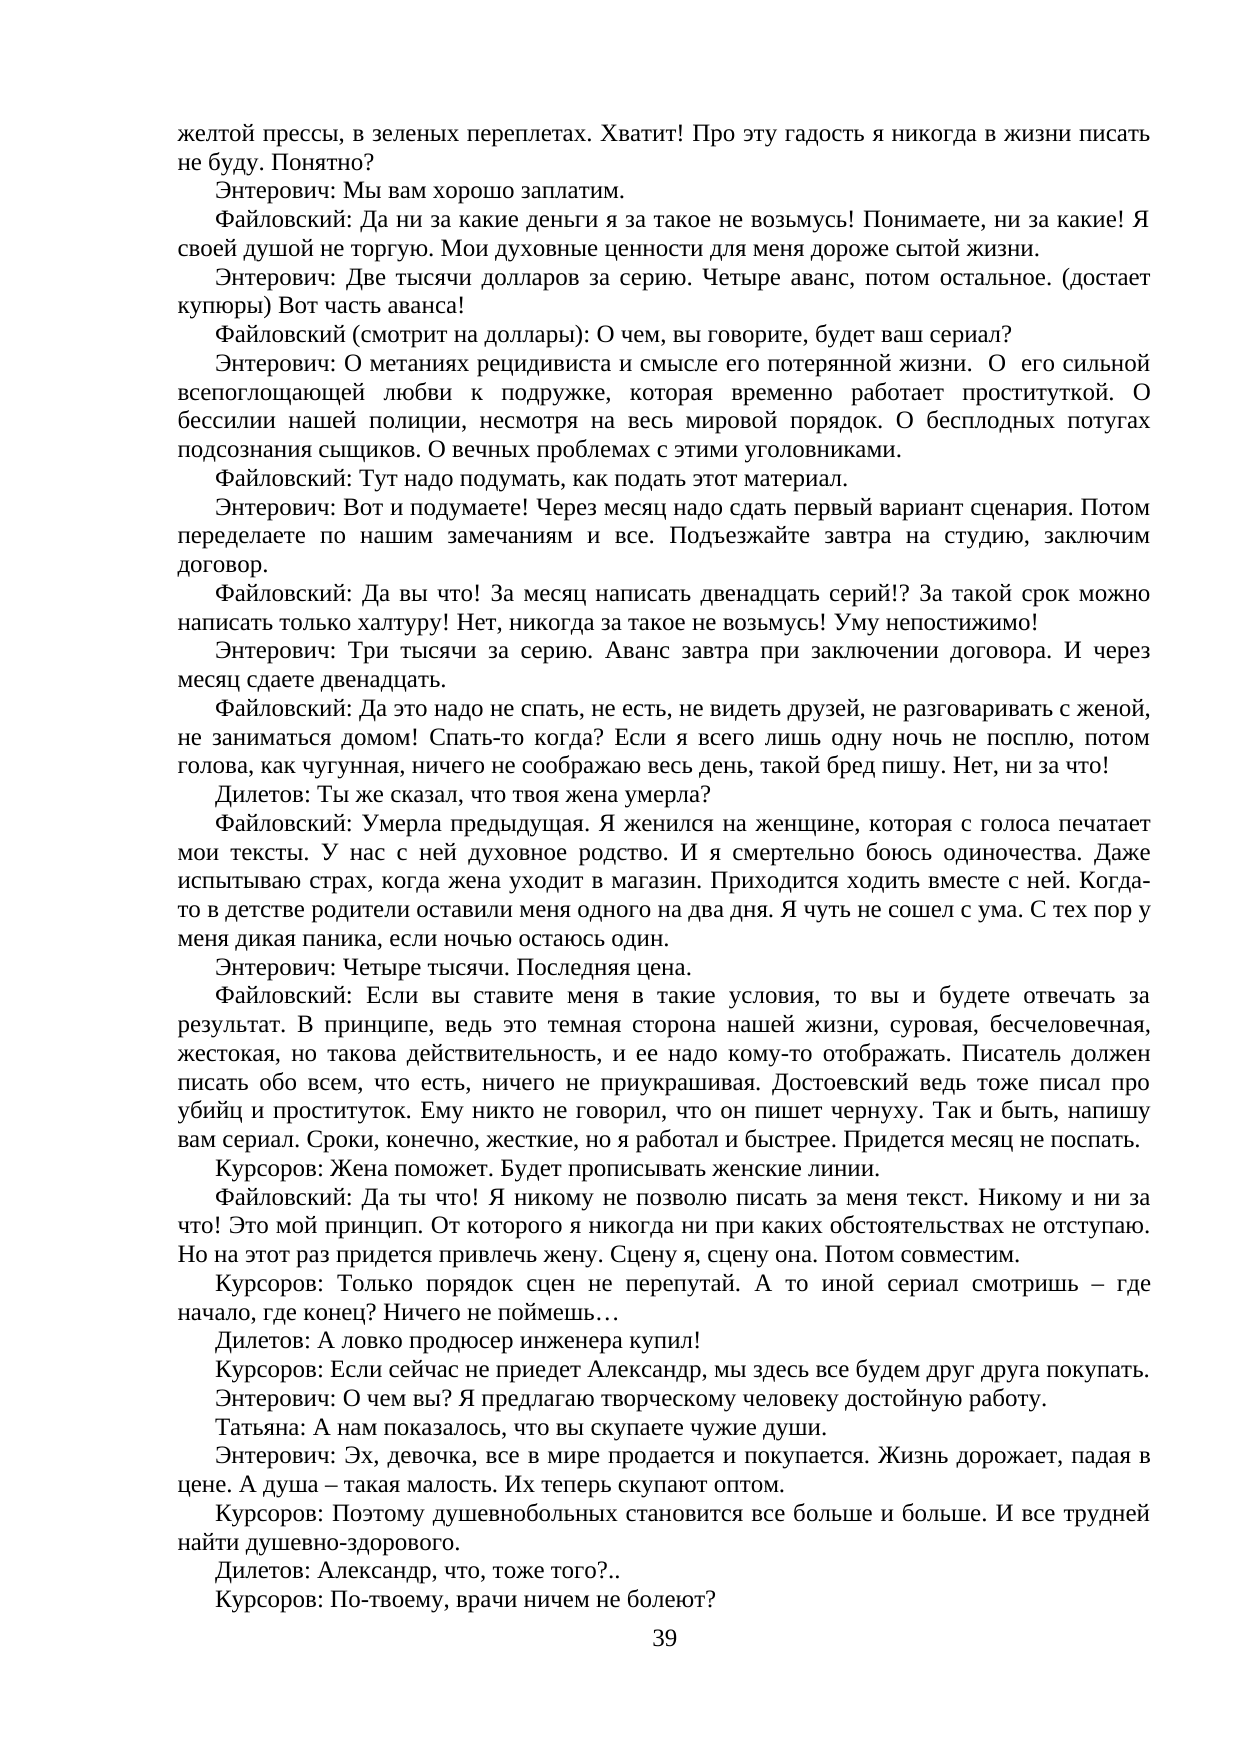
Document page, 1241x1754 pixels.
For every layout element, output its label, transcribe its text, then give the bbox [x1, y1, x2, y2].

text Энтерович: Вот и подумаете! Через месяц надо сдать первый вариант сценария. Потом переделаете по нашим замечаниям и все. Подъезжайте завтра на студию, заключим договор. [177, 492, 1152, 578]
text Файловский: Да это надо не спать, не есть, не видеть друзей, не разговаривать с женой, не заниматься домом! Спать-то когда? Если я всего лишь одну ночь не посплю, потом голова, как чугунная, ничего не соображаю весь день, такой бред пишу. Нет, ни за что! [177, 693, 1152, 779]
text Дилетов: Александр, что, тоже того?.. [177, 1556, 1152, 1584]
text Файловский: Умерла предыдущая. Я женился на женщине, которая с голоса печатает мои тексты. У нас с ней духовное родство. И я смертельно боюсь одиночества. Даже испытываю страх, когда жена уходит в магазин. Приходится ходить вместе с ней. Когда-то в детстве родители оставили меня одного на два дня. Я чуть не сошел с ума. С тех пор у меня дикая паника, если ночью остаюсь один. [177, 808, 1152, 952]
text Энтерович: Мы вам хорошо заплатим. [177, 176, 1152, 204]
text Энтерович: О метаниях рецидивиста и смысле его потерянной жизни. О его сильной всепоглощающей любви к подружке, которая временно работает проституткой. О бессилии нашей полиции, несмотря на весь мировой порядок. О бесплодных потугах подсознания сыщиков. О вечных проблемах с этими уголовниками. [177, 348, 1152, 463]
text Файловский: Да вы что! За месяц написать двенадцать серий!? За такой срок можно написать только халтуру! Нет, никогда за такое не возьмусь! Уму непостижимо! [177, 578, 1152, 636]
text Дилетов: А ловко продюсер инженера купил! [177, 1326, 1152, 1354]
text Курсоров: По-твоему, врачи ничем не болеют? [177, 1584, 1152, 1613]
text Файловский (смотрит на доллары): О чем, вы говорите, будет ваш сериал? [177, 319, 1152, 348]
text Энтерович: Три тысячи за серию. Аванс завтра при заключении договора. И через месяц сдаете двенадцать. [177, 636, 1152, 693]
text Курсоров: Жена поможет. Будет прописывать женские линии. [177, 1153, 1152, 1182]
text Дилетов: Ты же сказал, что твоя жена умерла? [177, 779, 1152, 808]
text Энтерович: Четыре тысячи. Последняя цена. [177, 952, 1152, 981]
text Татьяна: А нам показалось, что вы скупаете чужие души. [177, 1412, 1152, 1441]
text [177, 118, 1152, 176]
text Курсоров: Если сейчас не приедет Александр, мы здесь все будем друг друга покупать. [177, 1354, 1152, 1383]
text Энтерович: О чем вы? Я предлагаю творческому человеку достойную работу. [177, 1383, 1152, 1412]
text Курсоров: Только порядок сцен не перепутай. А то иной сериал смотришь – где начало, где конец? Ничего не поймешь… [177, 1268, 1152, 1326]
text Файловский: Да ни за какие деньги я за такое не возьмусь! Понимаете, ни за какие! Я своей душой не торгую. Мои духовные ценности для меня дороже сытой жизни. [177, 204, 1152, 262]
text Курсоров: Поэтому душевнобольных становится все больше и больше. И все трудней найти душевно-здорового. [177, 1498, 1152, 1556]
text Энтерович: Две тысячи долларов за серию. Четыре аванс, потом остальное. (достает купюры) Вот часть аванса! [177, 262, 1152, 319]
text Файловский: Если вы ставите меня в такие условия, то вы и будете отвечать за результат. В принципе, ведь это темная сторона нашей жизни, суровая, бесчеловечная, жестокая, но такова действительность, и ее надо кому-то отображать. Писатель должен писать обо всем, что есть, ничего не приукрашивая. Достоевский ведь тоже писал про убийц и проституток. Ему никто не говорил, что он пишет чернуху. Так и быть, напишу вам сериал. Сроки, конечно, жесткие, но я работал и быстрее. Придется месяц не поспать. [177, 981, 1152, 1153]
text Энтерович: Эх, девочка, все в мире продается и покупается. Жизнь дорожает, падая в цене. А душа – такая малость. Их теперь скупают оптом. [177, 1441, 1152, 1498]
text Файловский: Тут надо подумать, как подать этот материал. [177, 463, 1152, 492]
text Файловский: Да ты что! Я никому не позволю писать за меня текст. Никому и ни за что! Это мой принцип. От которого я никогда ни при каких обстоятельствах не отступаю. Но на этот раз придется привлечь жену. Сцену я, сцену она. Потом совместим. [177, 1182, 1152, 1268]
